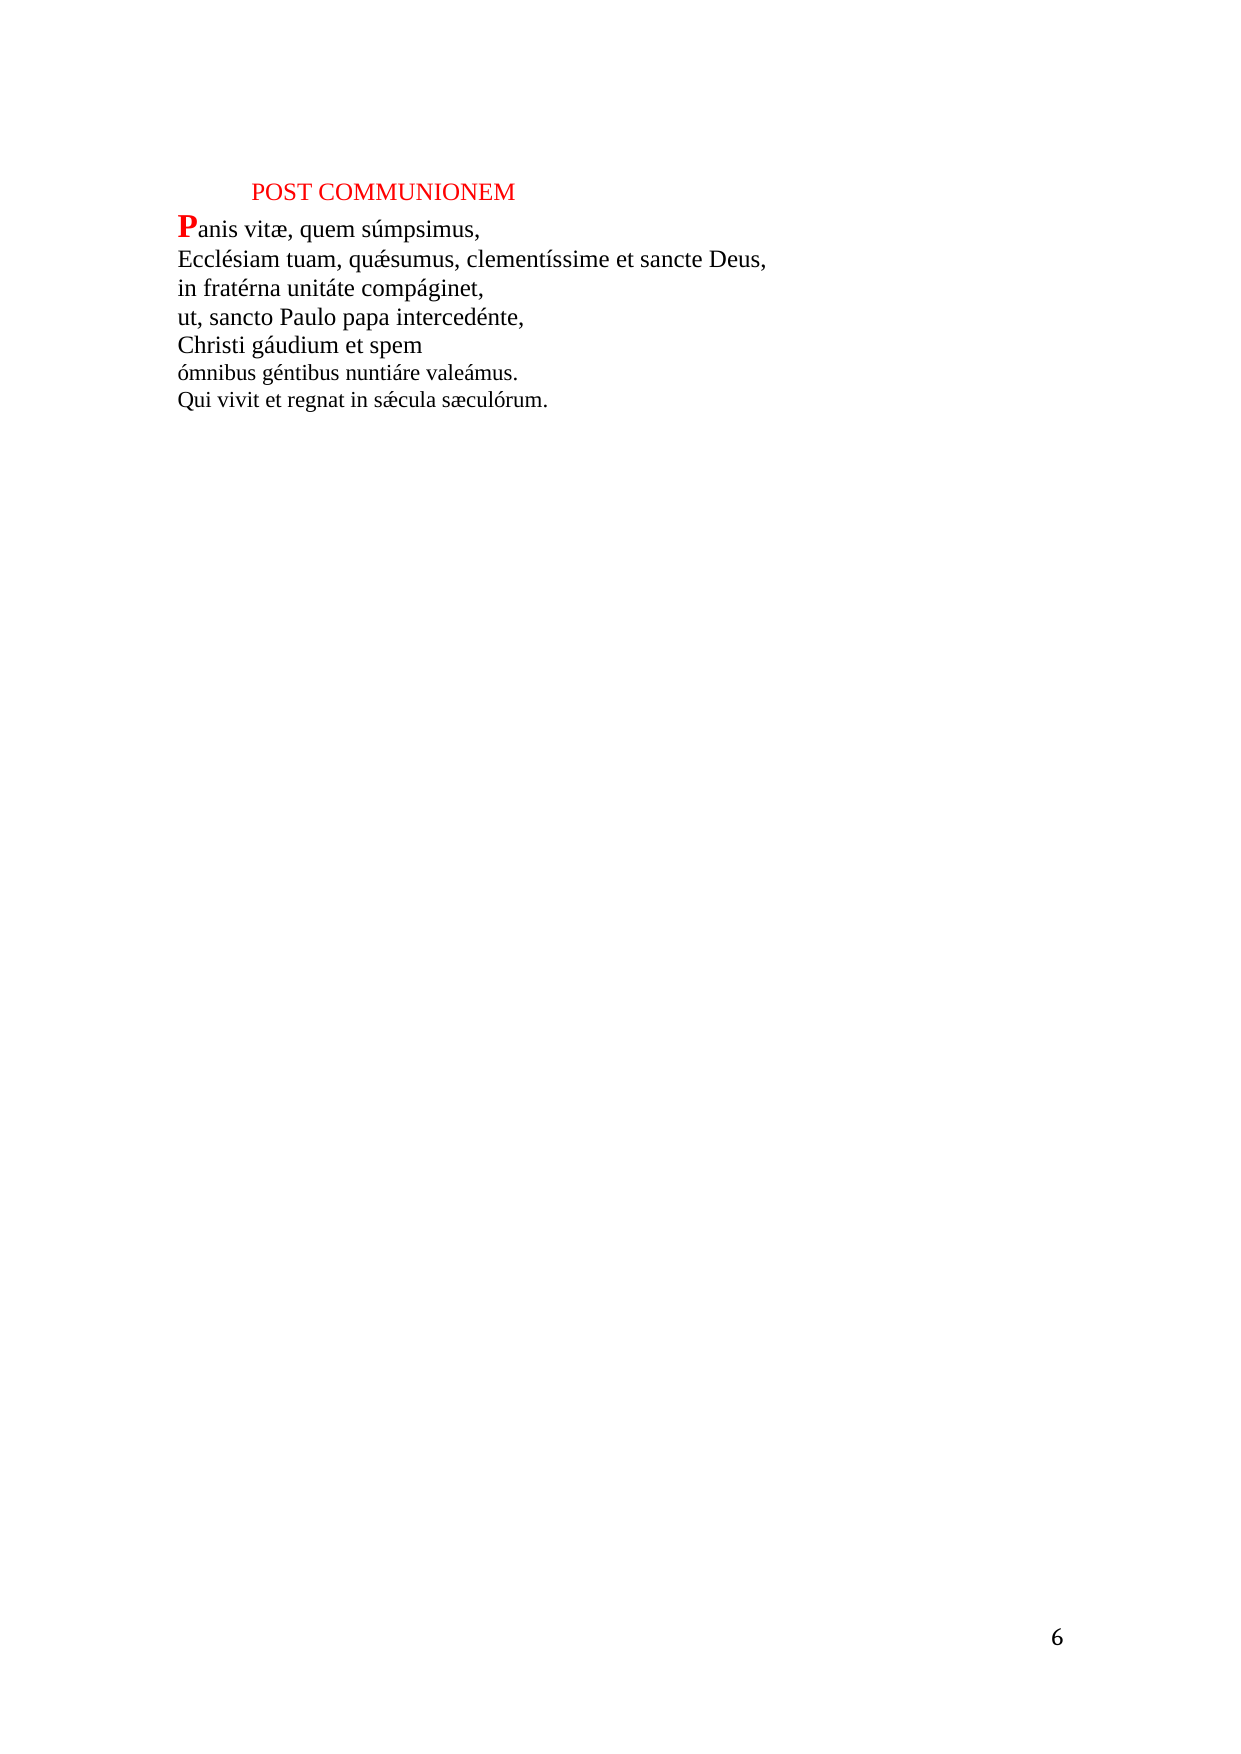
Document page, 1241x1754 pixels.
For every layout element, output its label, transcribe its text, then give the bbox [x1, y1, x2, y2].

text Christi gáudium et spem [177, 331, 1063, 359]
text in fratérna unitáte compáginet, [177, 273, 1063, 302]
text POST COMMUNIONEM [251, 177, 1063, 206]
text Panis vitæ, quem súmpsimus, [177, 206, 1063, 244]
text Ecclésiam tuam, quǽsumus, clementíssime et sancte Deus, [177, 244, 1063, 273]
text ut, sancto Paulo papa intercedénte, [177, 302, 1063, 331]
text Qui vivit et regnat in sǽcula sæculórum. [177, 386, 1063, 412]
text ómnibus géntibus nuntiáre valeámus. [177, 359, 1063, 386]
